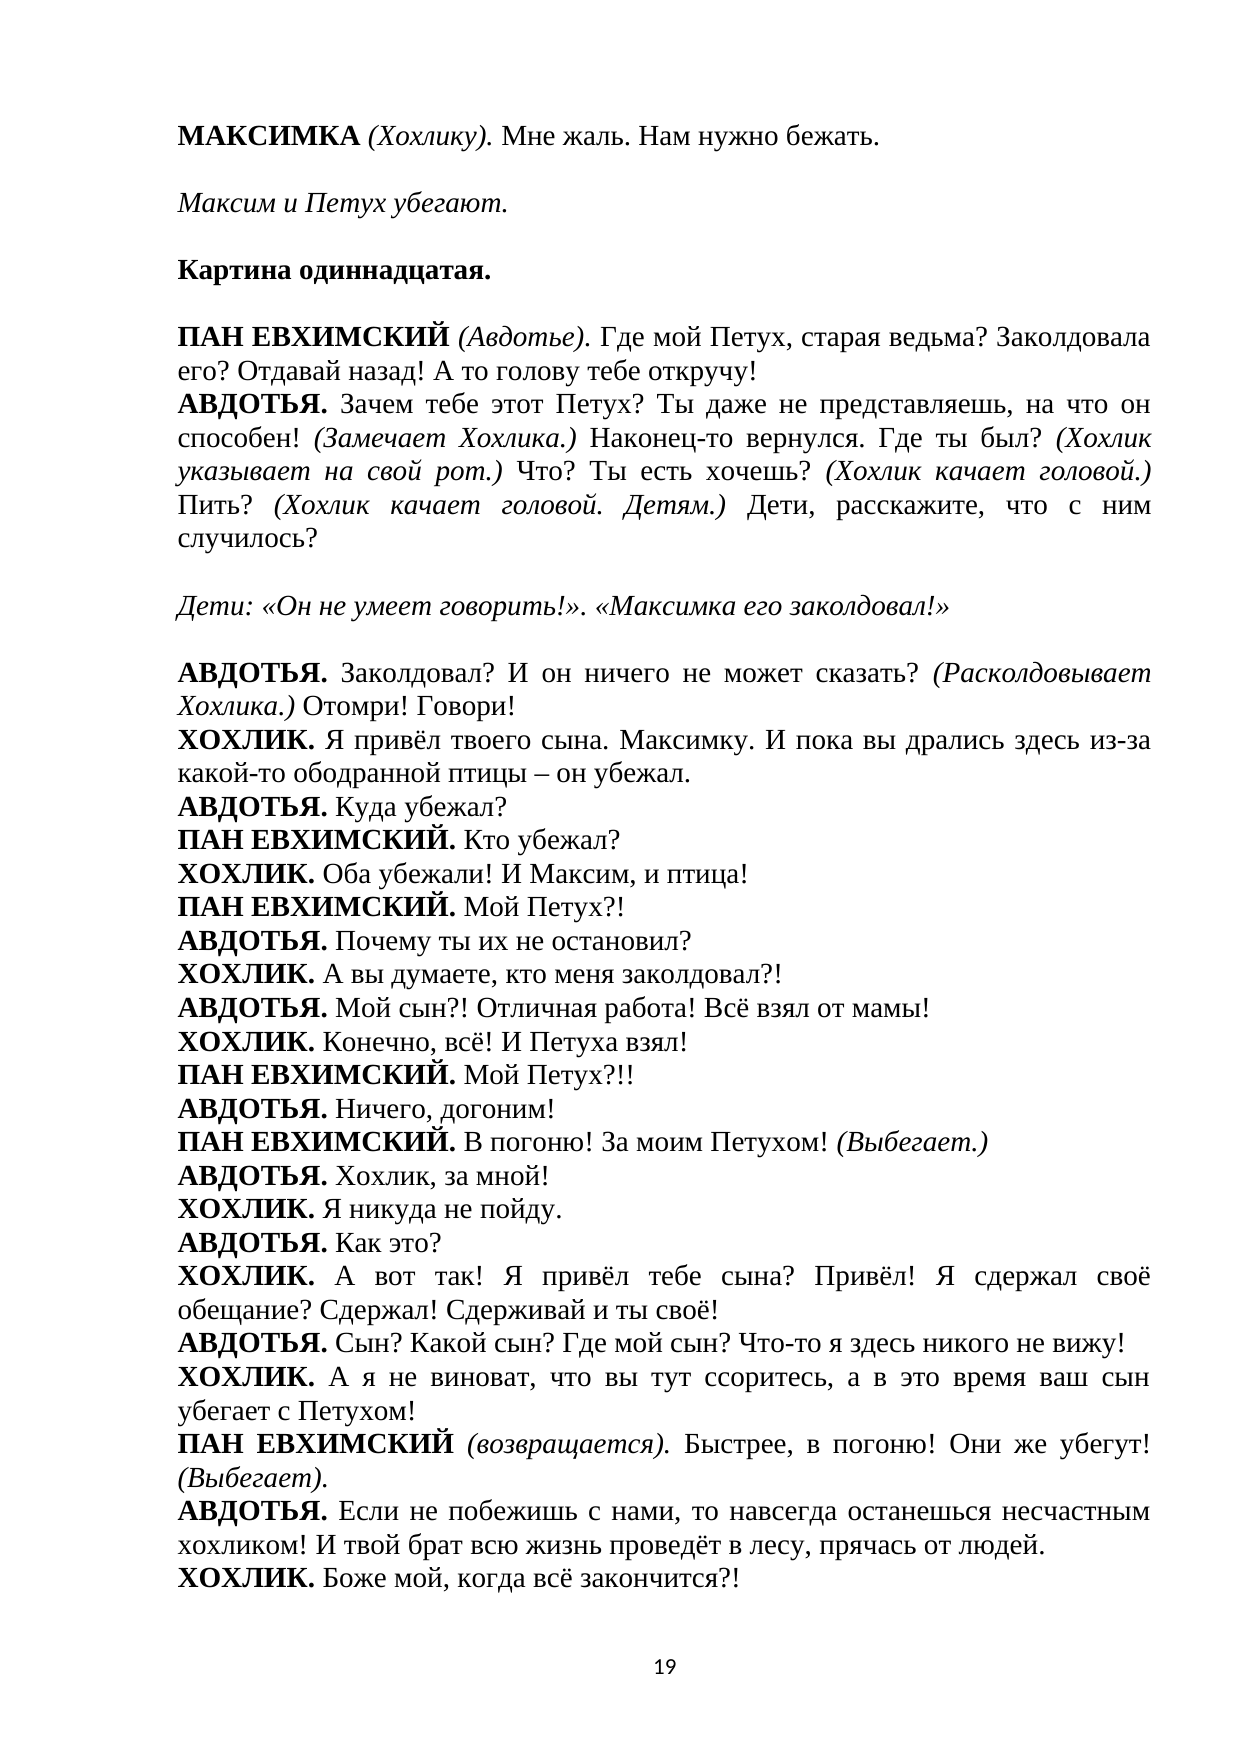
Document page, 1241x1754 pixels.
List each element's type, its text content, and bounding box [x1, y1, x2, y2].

text АВДОТЬЯ. Заколдовал? И он ничего не может сказать? (Расколдовывает Хохлика.) Отомри! Говори! [177, 655, 1152, 722]
text ПАН ЕВХИМСКИЙ (возвращается). Быстрее, в погоню! Они же убегут! (Выбегает). [177, 1426, 1152, 1493]
text ХОХЛИК. А я не виноват, что вы тут ссоритесь, а в это время ваш сын убегает с Петухом! [177, 1359, 1152, 1426]
text АВДОТЬЯ. Хохлик, за мной! [177, 1158, 1152, 1191]
text АВДОТЬЯ. Зачем тебе этот Петух? Ты даже не представляешь, на что он способен! (Замечает Хохлика.) Наконец-то вернулся. Где ты был? (Хохлик указывает на свой рот.) Что? Ты есть хочешь? (Хохлик качает головой.) Пить? (Хохлик качает головой. Детям.) Дети, расскажите, что с ним случилось? [177, 386, 1152, 554]
text АВДОТЬЯ. Как это? [177, 1225, 1152, 1258]
text ПАН ЕВХИМСКИЙ (Авдотье). Где мой Петух, старая ведьма? Заколдовала его? Отдавай назад! А то голову тебе откручу! [177, 319, 1152, 386]
text ХОХЛИК. А вы думаете, кто меня заколдовал?! [177, 957, 1152, 990]
text Картина одиннадцатая. [177, 252, 1152, 286]
text Дети: «Он не умеет говорить!». «Максимка его заколдовал!» [177, 588, 1152, 621]
text ХОХЛИК. Конечно, всё! И Петуха взял! [177, 1024, 1152, 1057]
text АВДОТЬЯ. Почему ты их не остановил? [177, 923, 1152, 957]
text АВДОТЬЯ. Куда убежал? [177, 789, 1152, 822]
text Максим и Петух убегают. [177, 185, 1152, 219]
text АВДОТЬЯ. Мой сын?! Отличная работа! Всё взял от мамы! [177, 990, 1152, 1024]
text АВДОТЬЯ. Если не побежишь с нами, то навсегда останешься несчастным хохликом! И твой брат всю жизнь проведёт в лесу, прячась от людей. [177, 1493, 1152, 1560]
text ХОХЛИК. Я привёл твоего сына. Максимку. И пока вы дрались здесь из-за какой-то ободранной птицы – он убежал. [177, 722, 1152, 789]
text МАКСИМКА (Хохлику). Мне жаль. Нам нужно бежать. [177, 118, 1152, 152]
text ПАН ЕВХИМСКИЙ. В погоню! За моим Петухом! (Выбегает.) [177, 1124, 1152, 1158]
text ПАН ЕВХИМСКИЙ. Мой Петух?! [177, 889, 1152, 923]
text АВДОТЬЯ. Сын? Какой сын? Где мой сын? Что-то я здесь никого не вижу! [177, 1326, 1152, 1359]
text АВДОТЬЯ. Ничего, догоним! [177, 1091, 1152, 1124]
text ХОХЛИК. А вот так! Я привёл тебе сына? Привёл! Я сдержал своё обещание? Сдержал! Сдерживай и ты своё! [177, 1258, 1152, 1326]
text ПАН ЕВХИМСКИЙ. Мой Петух?!! [177, 1057, 1152, 1091]
text ХОХЛИК. Боже мой, когда всё закончится?! [177, 1560, 1152, 1594]
text ХОХЛИК. Оба убежали! И Максим, и птица! [177, 856, 1152, 889]
text ПАН ЕВХИМСКИЙ. Кто убежал? [177, 822, 1152, 856]
text ХОХЛИК. Я никуда не пойду. [177, 1191, 1152, 1225]
